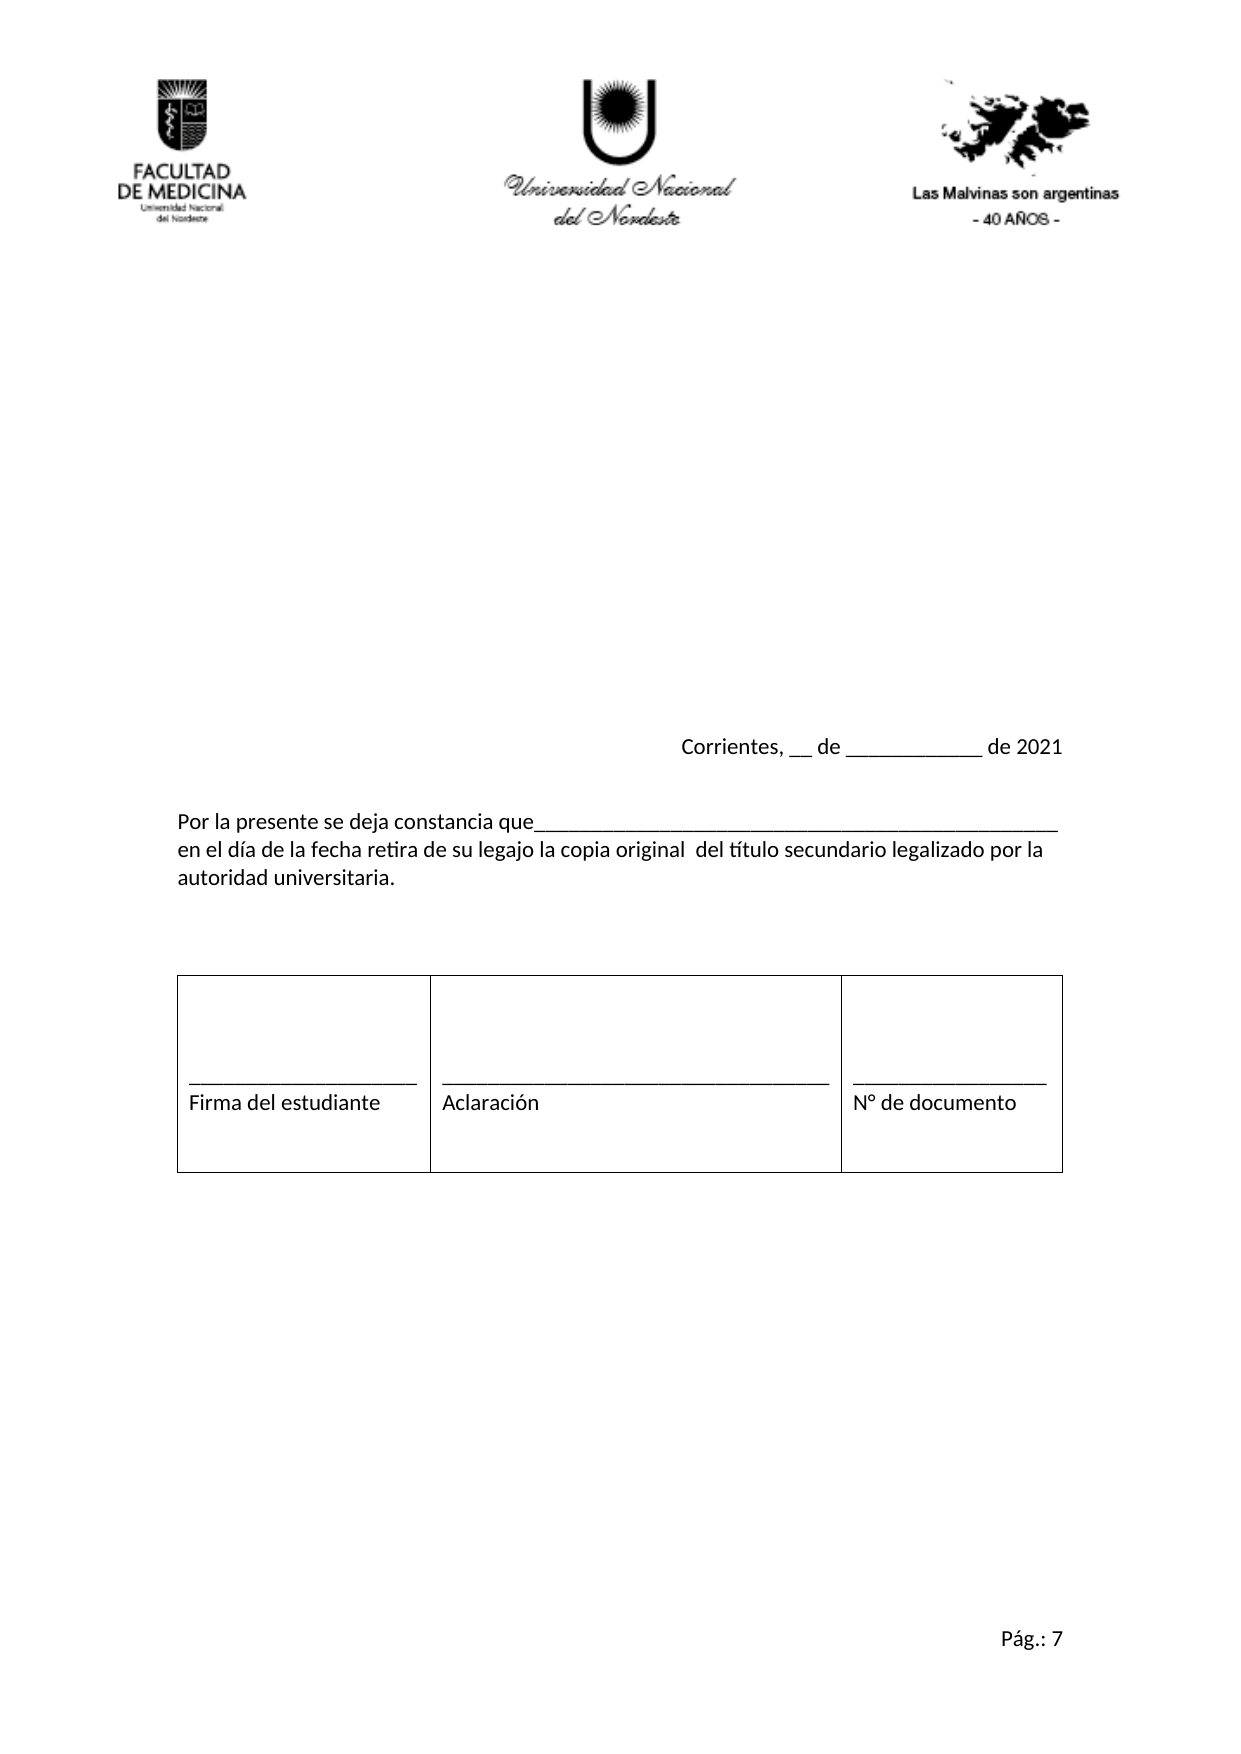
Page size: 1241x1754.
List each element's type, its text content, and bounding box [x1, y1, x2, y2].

picture [105, 79, 1135, 236]
table_header ____________________ Firma del estudiante [178, 976, 430, 1172]
table_header __________________________________ Aclaración [431, 976, 841, 1172]
text Corrientes, __ de ____________ de 2021 [177, 732, 1063, 760]
table_header _________________ N° de documento [842, 976, 1062, 1172]
text Por la presente se deja constancia que______________________________________________ en el día de la fecha retira de su legajo la copia original del título secundario legalizado por la autoridad universitaria. [177, 807, 1063, 891]
